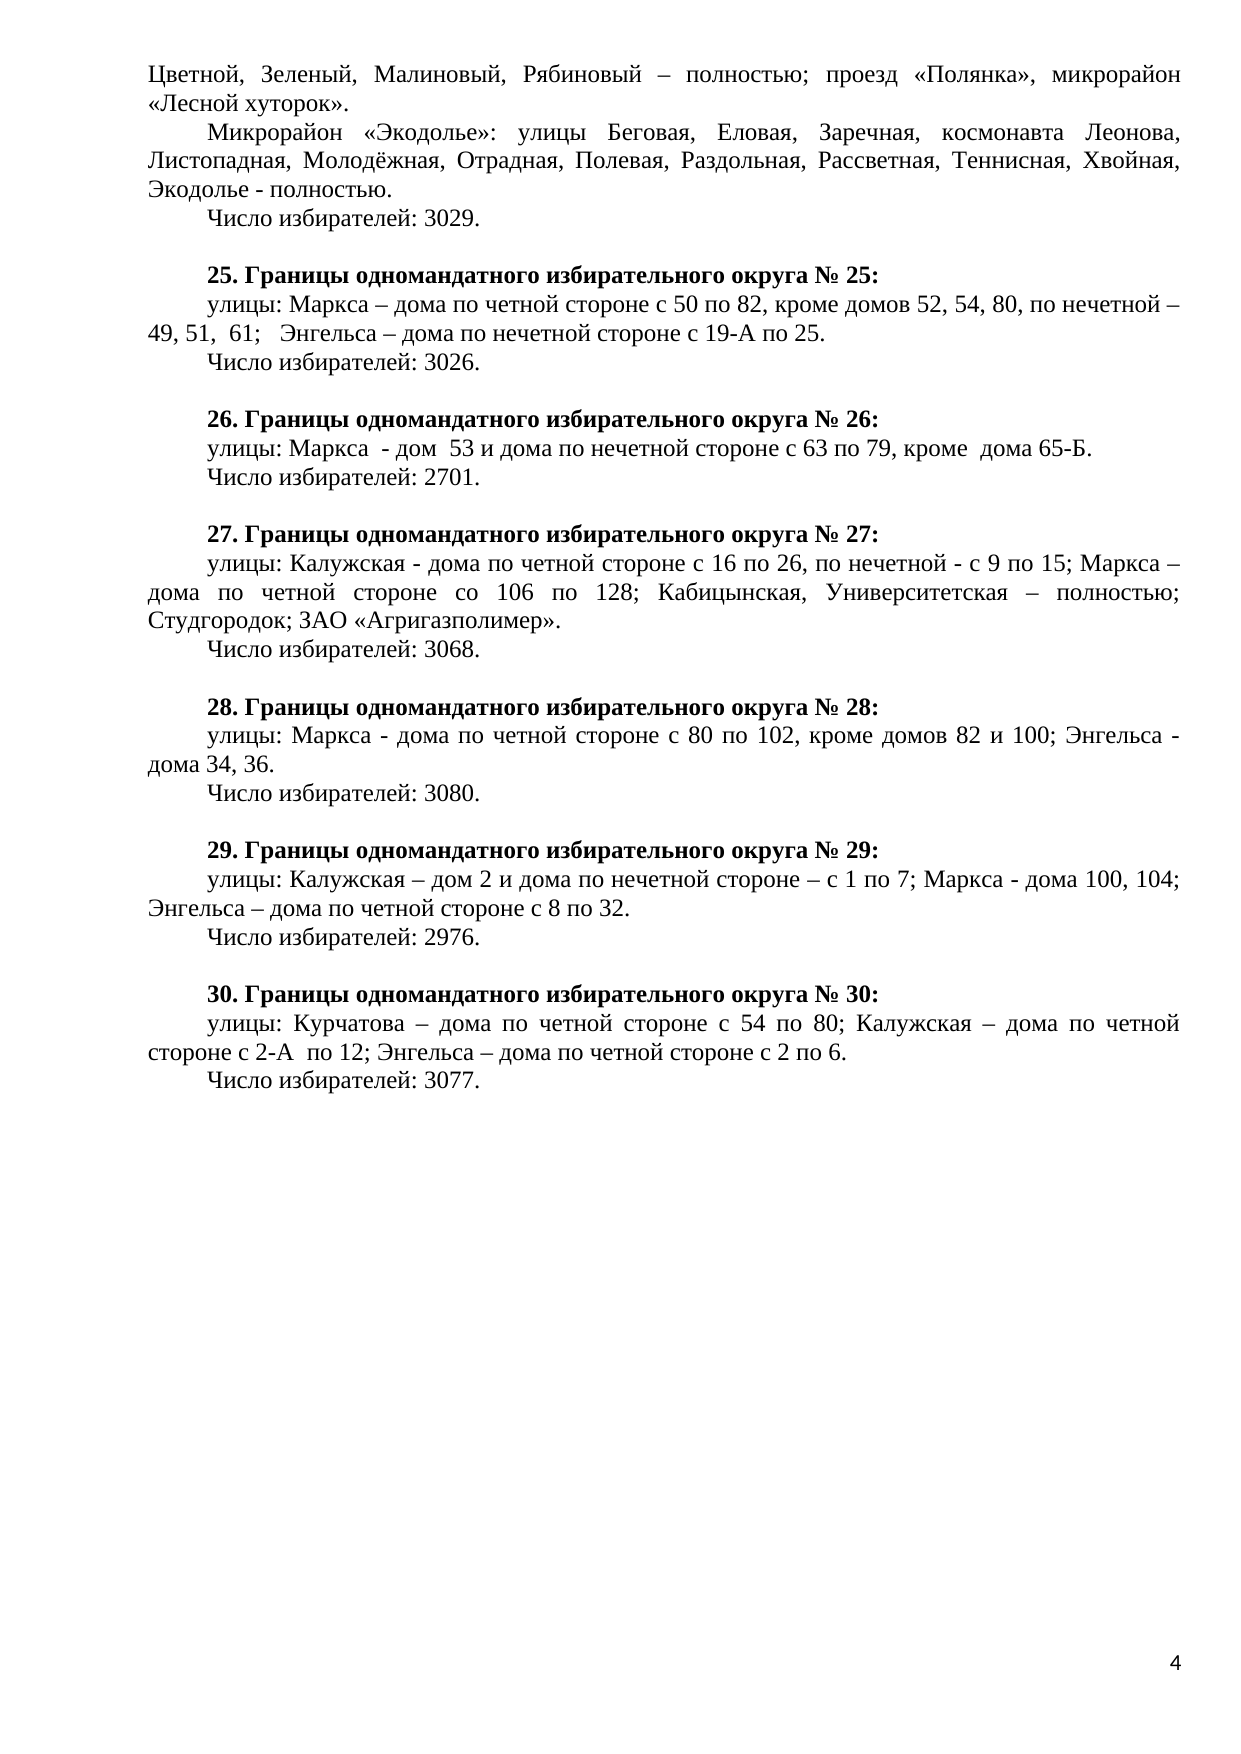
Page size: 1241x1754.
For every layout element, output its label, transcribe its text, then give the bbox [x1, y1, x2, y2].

text Число избирателей: 3026. [148, 347, 1181, 375]
text Число избирателей: 3080. [148, 778, 1181, 807]
text 27. Границы одномандатного избирательного округа № 27: [148, 519, 1181, 548]
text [148, 59, 1181, 117]
text 30. Границы одномандатного избирательного округа № 30: [148, 979, 1181, 1008]
text улицы: Маркса - дом 53 и дома по нечетной стороне с 63 по 79, кроме дома 65-Б. [148, 433, 1181, 462]
text Число избирателей: 3029. [148, 203, 1181, 232]
text 26. Границы одномандатного избирательного округа № 26: [148, 404, 1181, 433]
text 28. Границы одномандатного избирательного округа № 28: [148, 692, 1181, 720]
text улицы: Калужская – дом 2 и дома по нечетной стороне – с 1 по 7; Маркса - дома 100, 104; Энгельса – дома по четной стороне с 8 по 32. [148, 864, 1181, 922]
text 25. Границы одномандатного избирательного округа № 25: [148, 260, 1181, 289]
text улицы: Маркса – дома по четной стороне с 50 по 82, кроме домов 52, 54, 80, по нечетной –49, 51, 61; Энгельса – дома по нечетной стороне с 19-А по 25. [148, 289, 1181, 347]
text улицы: Калужская - дома по четной стороне с 16 по 26, по нечетной - с 9 по 15; Маркса – дома по четной стороне со 106 по 128; Кабицынская, Университетская – полностью; Студгородок; ЗАО «Агригазполимер». [148, 548, 1181, 634]
text Число избирателей: 3077. [148, 1065, 1181, 1094]
text улицы: Курчатова – дома по четной стороне с 54 по 80; Калужская – дома по четной стороне с 2-А по 12; Энгельса – дома по четной стороне с 2 по 6. [148, 1008, 1181, 1065]
text 29. Границы одномандатного избирательного округа № 29: [148, 835, 1181, 864]
text Число избирателей: 3068. [148, 634, 1181, 663]
text Число избирателей: 2701. [148, 462, 1181, 490]
text Микрорайон «Экодолье»: улицы Беговая, Еловая, Заречная, космонавта Леонова, Листопадная, Молодёжная, Отрадная, Полевая, Раздольная, Рассветная, Теннисная, Хвойная, Экодолье - полностью. [148, 117, 1181, 203]
text улицы: Маркса - дома по четной стороне с 80 по 102, кроме домов 82 и 100; Энгельса - дома 34, 36. [148, 720, 1181, 778]
text Число избирателей: 2976. [148, 922, 1181, 950]
